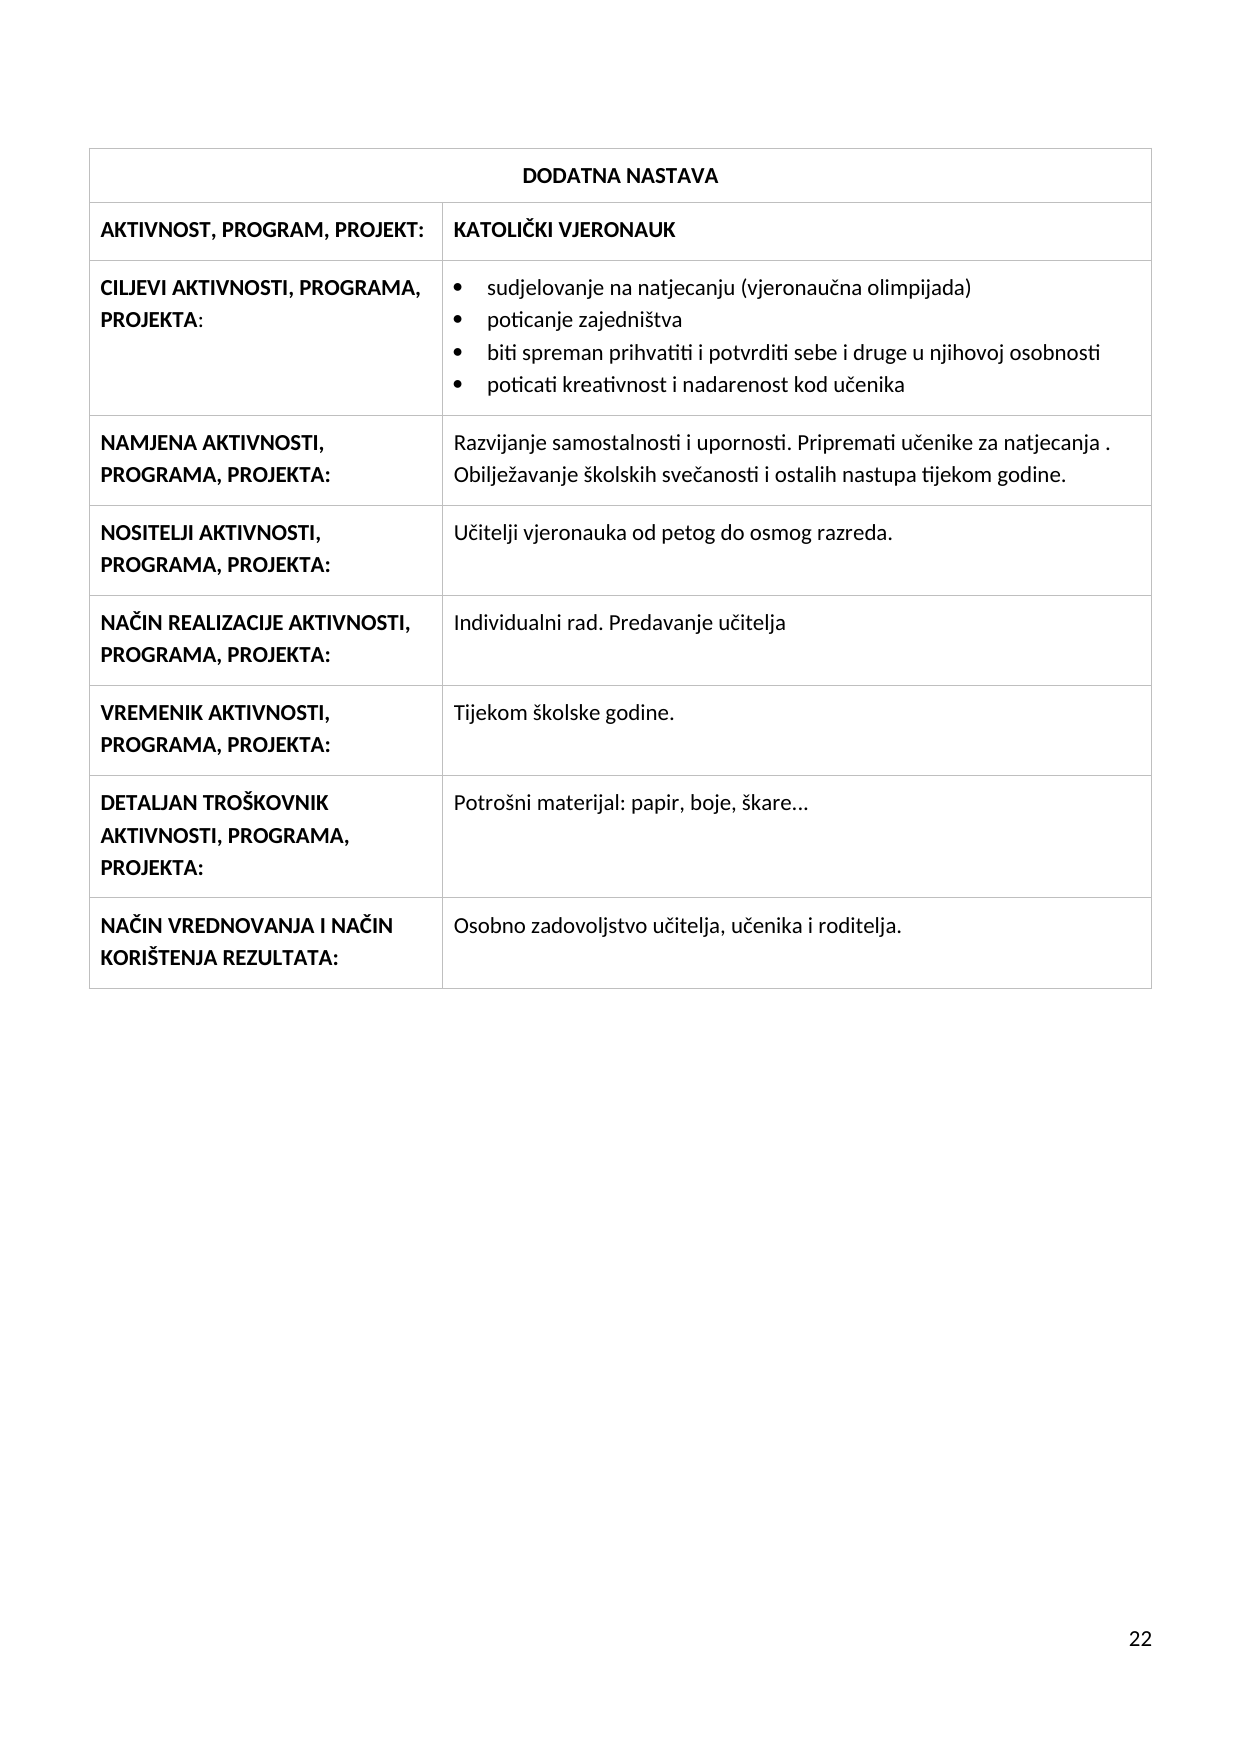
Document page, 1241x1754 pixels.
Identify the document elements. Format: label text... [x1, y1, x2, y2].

table_cell Osobno zadovoljstvo učitelja, učenika i roditelja. [443, 898, 1151, 987]
table_cell Potrošni materijal: papir, boje, škare... [443, 776, 1151, 897]
table_cell sudjelovanje na natjecanju (vjeronaučna olimpijada) poticanje zajedništva biti spreman prihvatiti i potvrditi sebe i druge u njihovoj osobnosti poticati kreativnost i nadarenost kod učenika [443, 261, 1151, 414]
table_cell Individualni rad. Predavanje učitelja [443, 596, 1151, 685]
table_cell CILJEVI AKTIVNOSTI, PROGRAMA, PROJEKTA: [90, 261, 442, 414]
table_cell DETALJAN TROŠKOVNIK AKTIVNOSTI, PROGRAMA, PROJEKTA: [90, 776, 442, 897]
table_cell NAČIN REALIZACIJE AKTIVNOSTI, PROGRAMA, PROJEKTA: [90, 596, 442, 685]
table_cell KATOLIČKI VJERONAUK [443, 203, 1151, 260]
table_header DODATNA NASTAVA [90, 149, 1151, 202]
table_cell AKTIVNOST, PROGRAM, PROJEKT: [90, 203, 442, 260]
table_cell VREMENIK AKTIVNOSTI, PROGRAMA, PROJEKTA: [90, 686, 442, 775]
table_cell Tijekom školske godine. [443, 686, 1151, 775]
table_cell Učitelji vjeronauka od petog do osmog razreda. [443, 506, 1151, 595]
table_cell Razvijanje samostalnosti i upornosti. Pripremati učenike za natjecanja . Obilježavanje školskih svečanosti i ostalih nastupa tijekom godine. [443, 416, 1151, 505]
table_cell NAMJENA AKTIVNOSTI, PROGRAMA, PROJEKTA: [90, 416, 442, 505]
table_cell NOSITELJI AKTIVNOSTI, PROGRAMA, PROJEKTA: [90, 506, 442, 595]
table_cell NAČIN VREDNOVANJA I NAČIN KORIŠTENJA REZULTATA: [90, 898, 442, 987]
